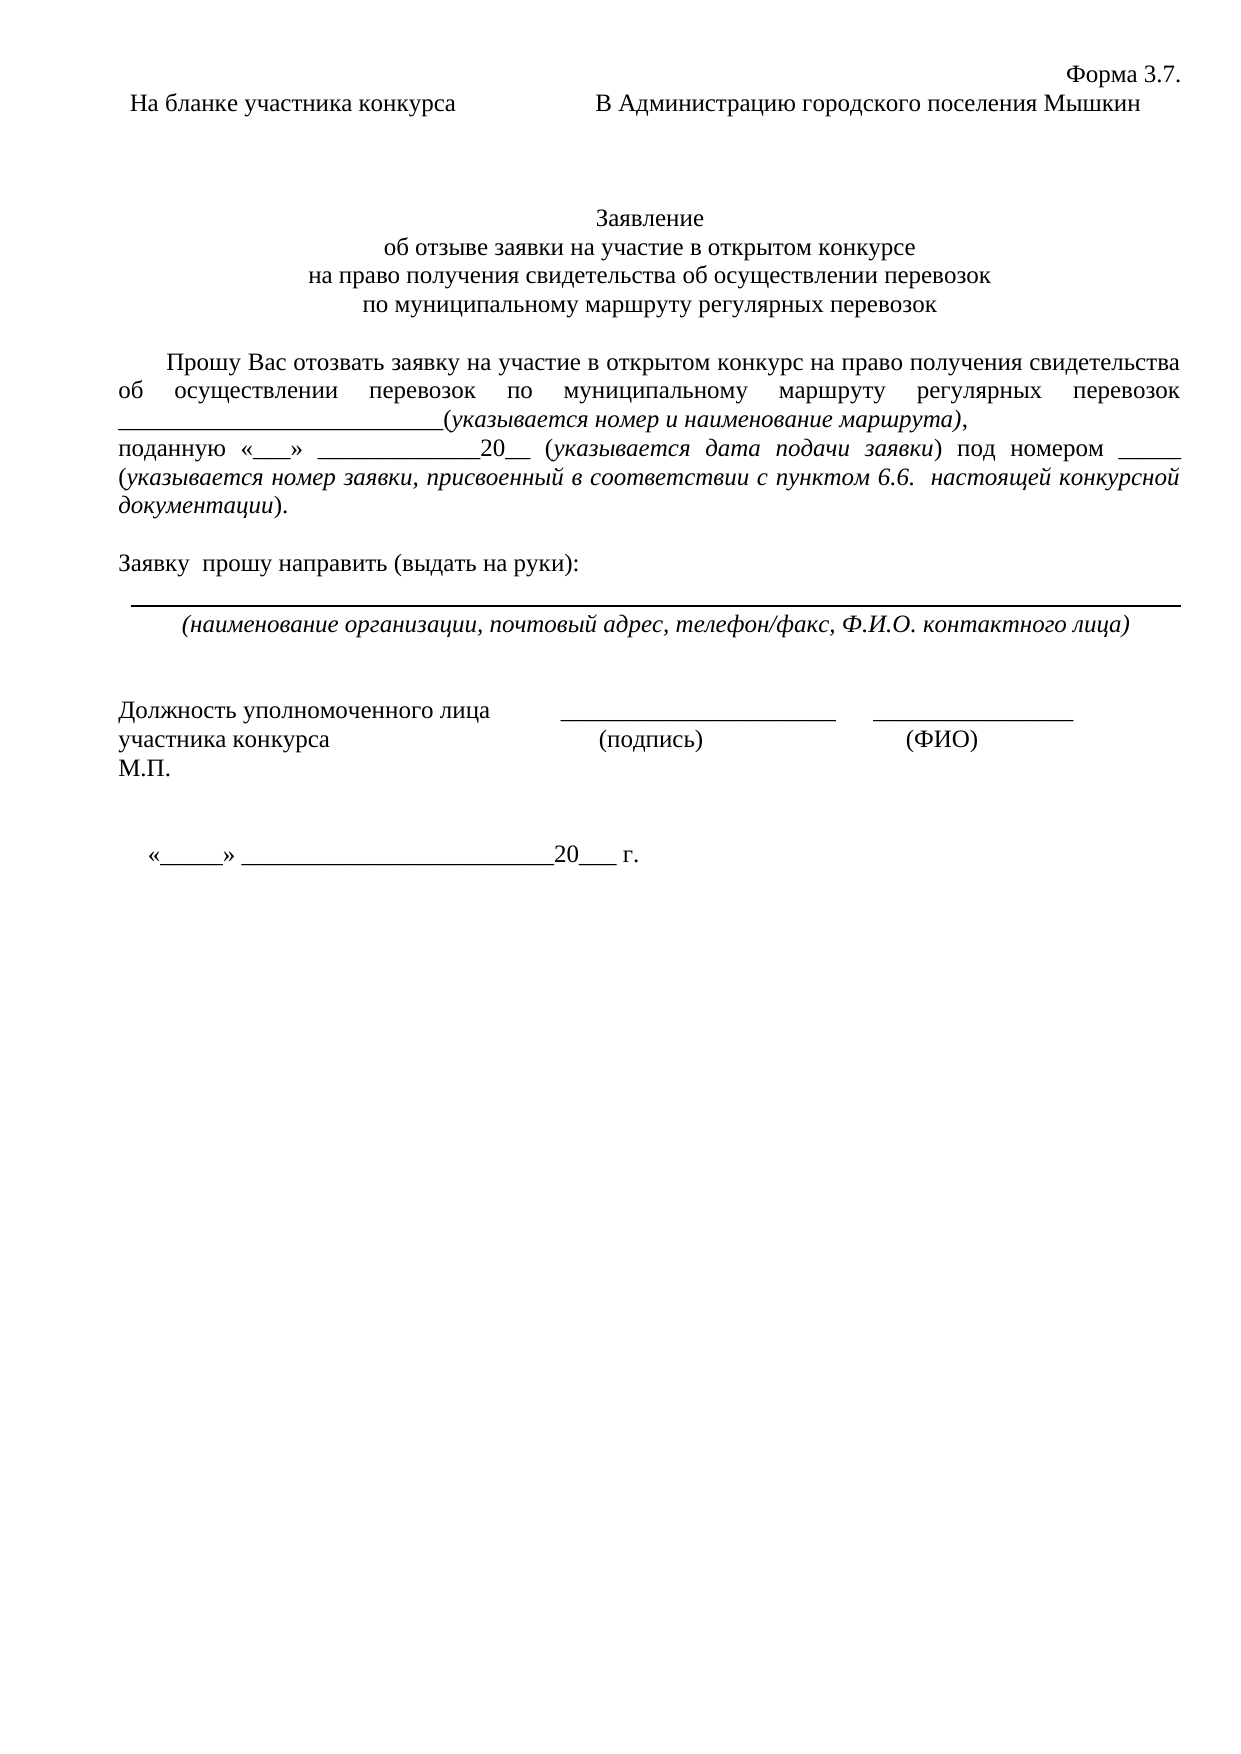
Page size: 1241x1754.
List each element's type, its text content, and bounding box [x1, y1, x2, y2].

table_header На бланке участника конкурса [118, 88, 472, 117]
text (наименование организации, почтовый адрес, телефон/факс, Ф.И.О. контактного лица) [131, 607, 1181, 638]
text Форма 3.7. [118, 59, 1181, 88]
text Заявление [118, 203, 1181, 232]
text «_____» _________________________20___ г. [118, 839, 1181, 868]
text об отзыве заявки на участие в открытом конкурсе [118, 232, 1181, 260]
text по муниципальному маршруту регулярных перевозок [118, 289, 1181, 318]
text М.П. [118, 753, 1181, 781]
text поданную «___» _____________20__ (указывается дата подачи заявки) под номером _____ (указывается номер заявки, присвоенный в соответствии с пунктом 6.6. настоящей конкурсной документации). [118, 433, 1181, 519]
text Заявку прошу направить (выдать на руки): [118, 548, 1181, 577]
text на право получения свидетельства об осуществлении перевозок [118, 260, 1181, 289]
text Должность уполномоченного лица ______________________ ________________ [118, 695, 1181, 724]
table_header В Администрацию городского поселения Мышкин [473, 88, 1152, 117]
text участника конкурса (подпись) (ФИО) [118, 724, 1181, 753]
text Прошу Вас отозвать заявку на участие в открытом конкурс на право получения свидетельства об осуществлении перевозок по муниципальному маршруту регулярных перевозок __________________________(указывается номер и наименование маршрута), [118, 347, 1181, 433]
